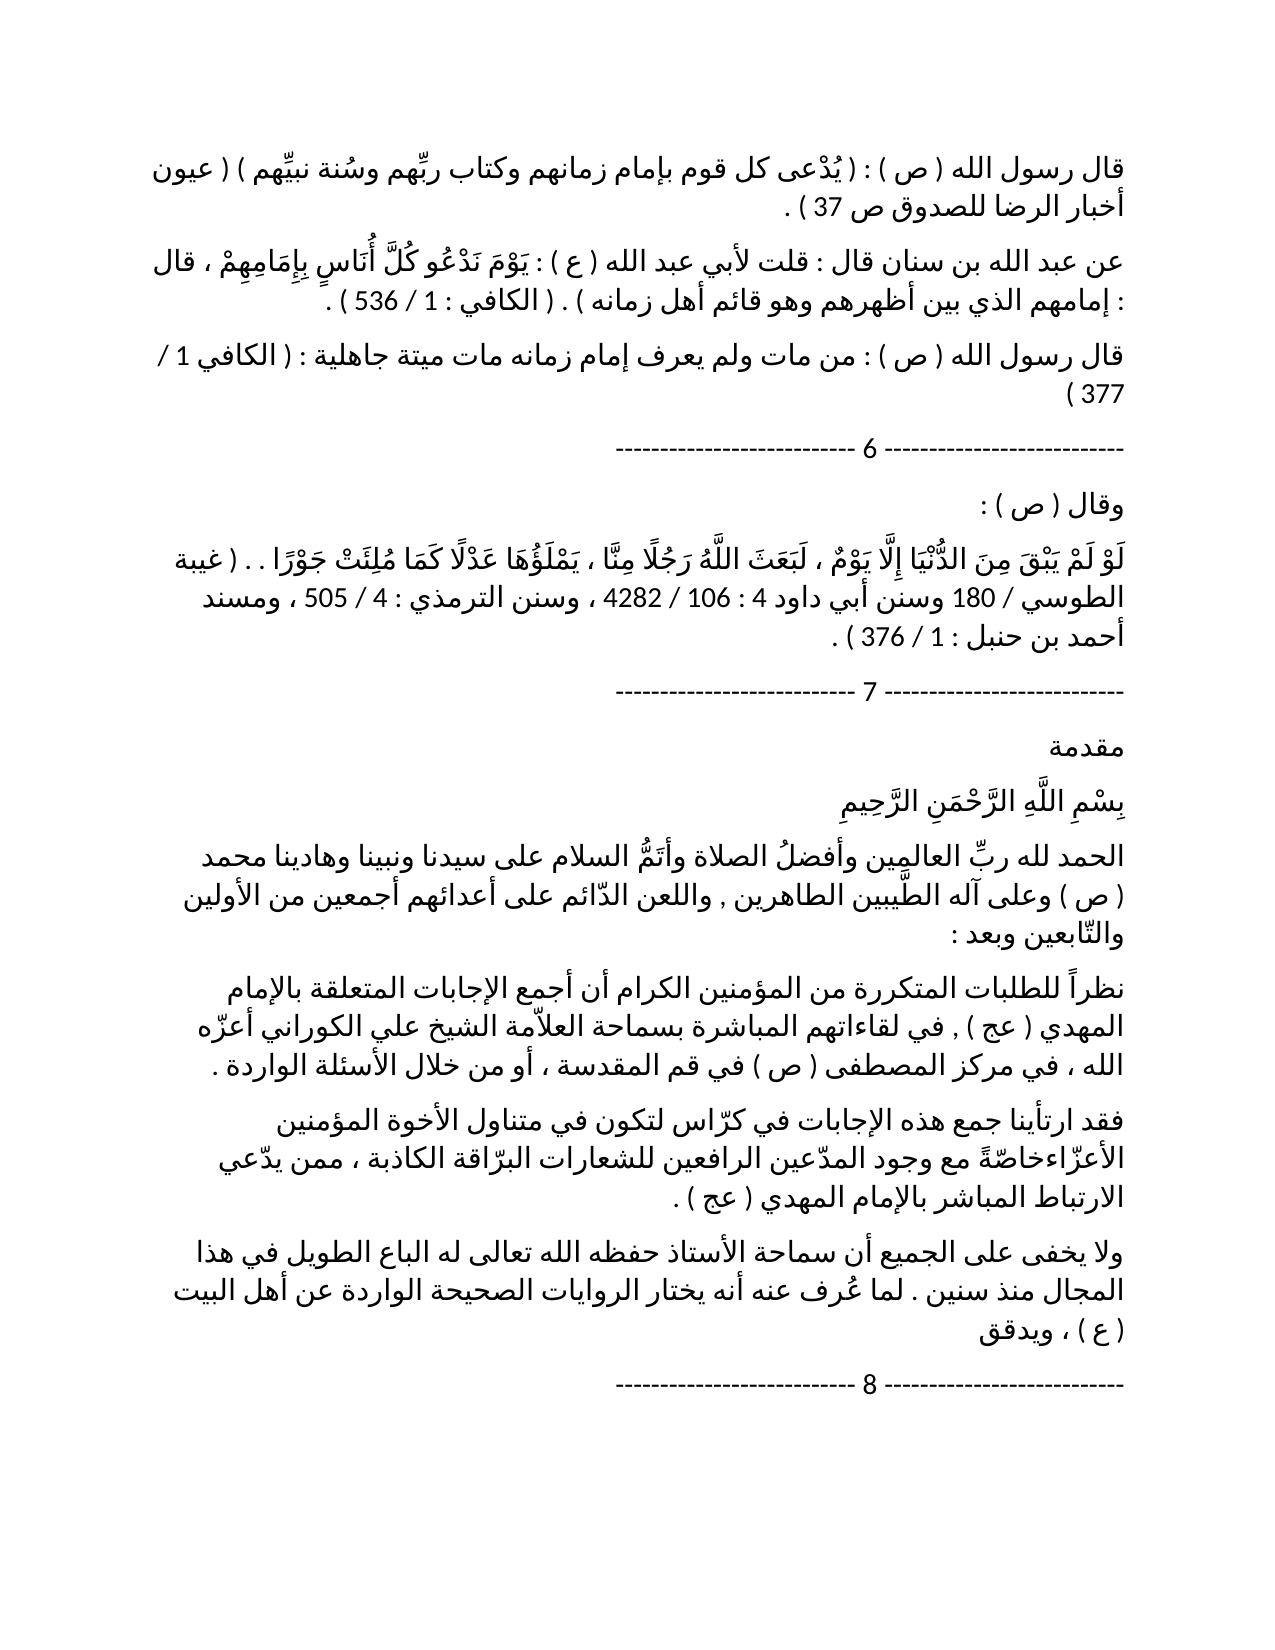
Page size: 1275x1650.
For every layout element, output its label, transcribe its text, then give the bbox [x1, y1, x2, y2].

text وقال ( ص ) : [150, 486, 1125, 521]
text مقدمة [150, 728, 1125, 763]
text نظراً للطلبات المتكررة من المؤمنين الكرام أن أجمع الإجابات المتعلقة بالإمام المهدي ( عج ) , في لقاءاتهم المباشرة بسماحة العلاّمة الشيخ علي الكوراني أعزّه الله ، في مركز المصطفى ( ص ) في قم المقدسة ، أو من خلال الأسئلة الواردة . [150, 970, 1125, 1083]
text الحمد لله ربِّ العالمين وأفضلُ الصلاة وأتَمُّ السلام على سيدنا ونبينا وهادينا محمد ( ص ) وعلى آله الطَّيبين الطاهرين , واللعن الدّائم على أعدائهم أجمعين من الأولين والتّابعين وبعد : [150, 838, 1125, 951]
text --------------------------- 7 --------------------------- [150, 673, 1125, 708]
text لَوْ لَمْ يَبْقَ مِنَ الدُّنْيَا إِلَّا يَوْمٌ ، لَبَعَثَ اللَّهُ رَجُلًا مِنَّا ، يَمْلَؤُهَا عَدْلًا كَمَا مُلِئَتْ جَوْرًا . . ( غيبة الطوسي / 180 وسنن أبي داود 4 : 106 / 4282 ، وسنن الترمذي : 4 / 505 ، ومسند أحمد بن حنبل : 1 / 376 ) . [150, 541, 1125, 653]
text قال رسول الله ( ص ) : من مات ولم يعرف إمام زمانه مات ميتة جاهلية : ( الكافي 1 / 377 ) [150, 337, 1125, 411]
text عن عبد الله بن سنان قال : قلت لأبي عبد الله ( ع ) : يَوْمَ نَدْعُو كُلَّ أُنَاسٍ بِإِمَامِهِمْ ، قال : إمامهم الذي بين أظهرهم وهو قائم أهل زمانه ) . ( الكافي : 1 / 536 ) . [150, 243, 1125, 318]
text --------------------------- 6 --------------------------- [150, 431, 1125, 466]
text بِسْمِ اللَّهِ الرَّحْمَنِ الرَّحِيمِ [150, 783, 1125, 819]
text قال رسول الله ( ص ) : ( يُدْعى كل قوم بإمام زمانهم وكتاب ربِّهم وسُنة نبيِّهم ) ( عيون أخبار الرضا للصدوق ص 37 ) . [150, 150, 1125, 224]
text فقد ارتأينا جمع هذه الإجابات في كرّاس لتكون في متناول الأخوة المؤمنين الأعزّاءخاصّةً مع وجود المدّعين الرافعين للشعارات البرّاقة الكاذبة ، ممن يدّعي الارتباط المباشر بالإمام المهدي ( عج ) . [150, 1102, 1125, 1214]
text ولا يخفى على الجميع أن سماحة الأستاذ حفظه الله تعالى له الباع الطويل في هذا المجال منذ سنين . لما عُرف عنه أنه يختار الروايات الصحيحة الواردة عن أهل البيت ( ع ) ، ويدقق [150, 1234, 1125, 1347]
text --------------------------- 8 --------------------------- [150, 1366, 1125, 1402]
